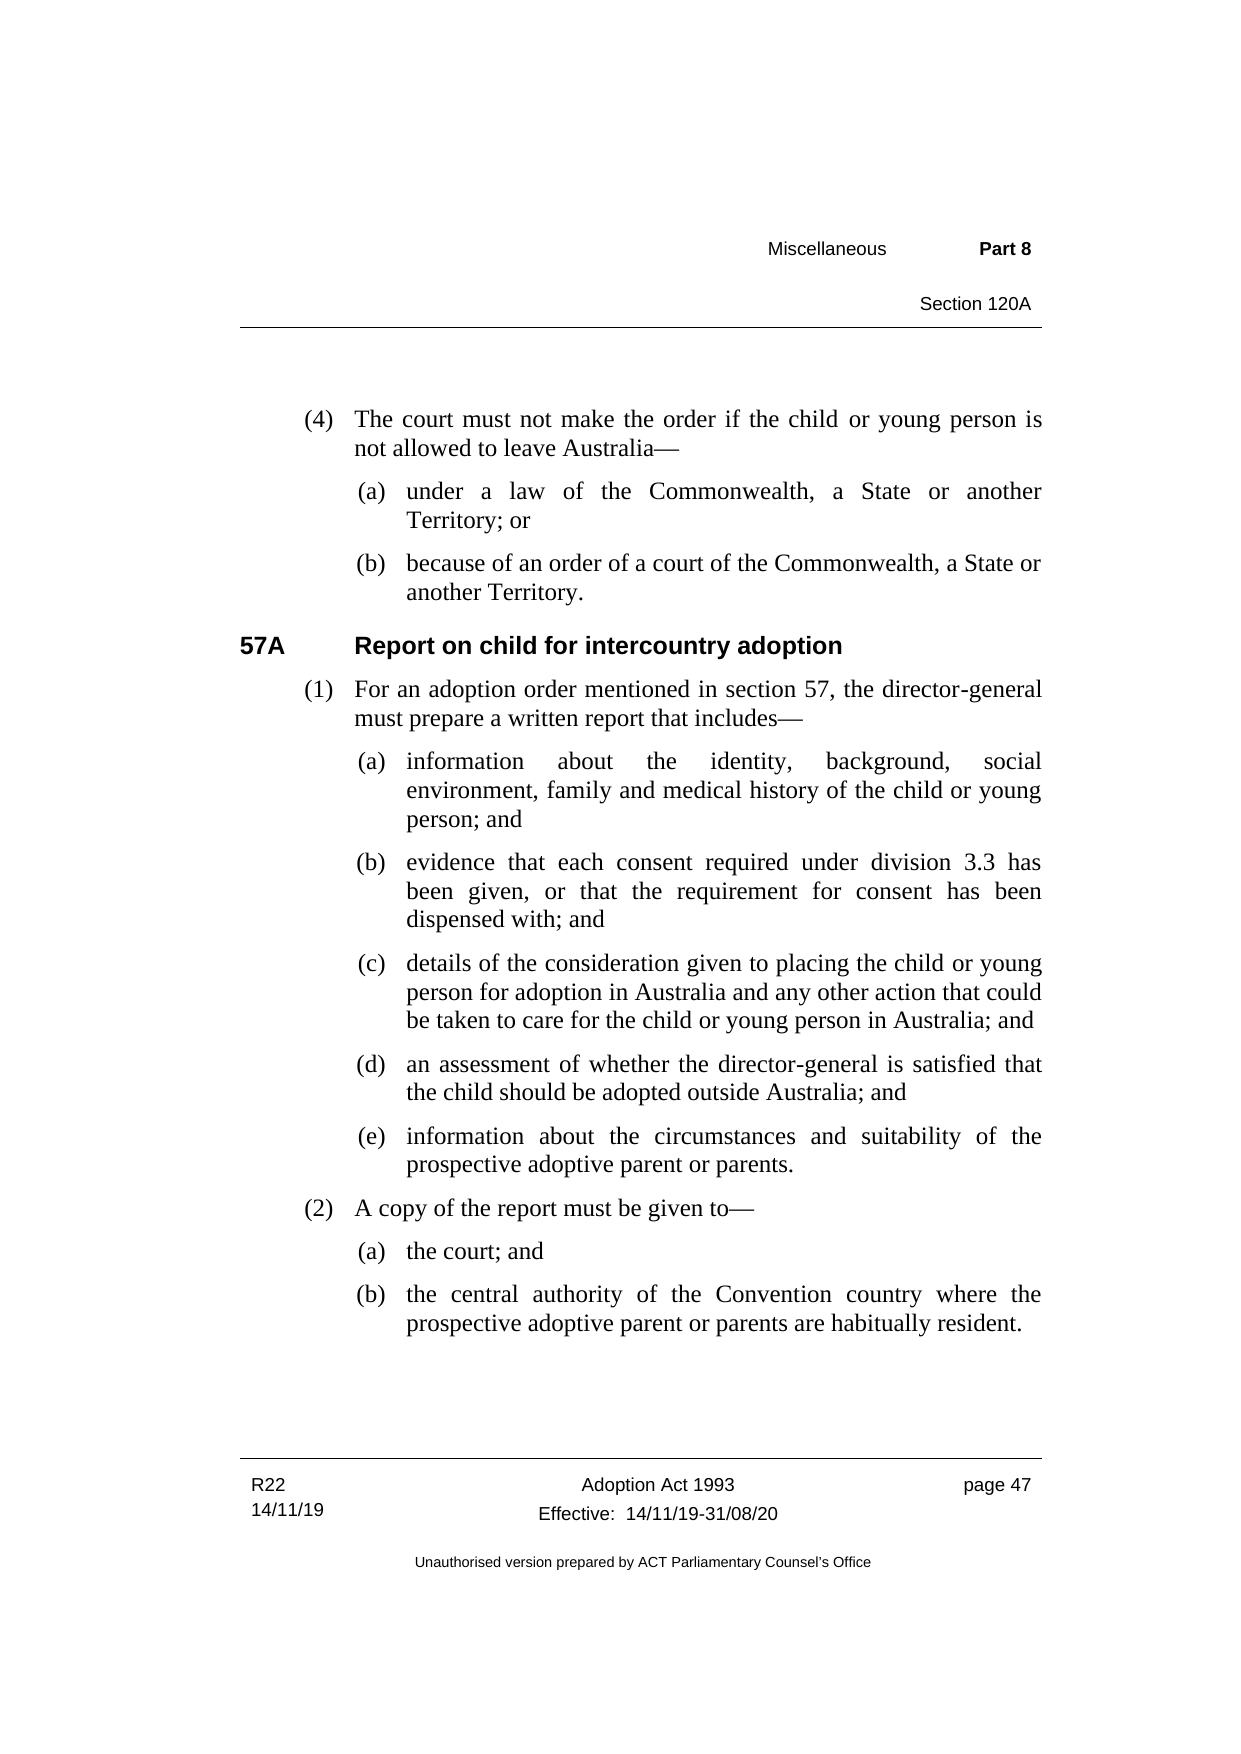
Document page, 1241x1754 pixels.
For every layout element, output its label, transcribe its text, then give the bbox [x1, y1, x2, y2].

text (1) For an adoption order mentioned in section 57, the director-general must prepare a written report that includes— [239, 674, 1042, 732]
text (b) because of an order of a court of the Commonwealth, a State or another Territory. [239, 548, 1042, 606]
text (b) evidence that each consent required under division 3.3 has been given, or that the requirement for consent has been dispensed with; and [239, 847, 1042, 933]
text (4) The court must not make the order if the child or young person is not allowed to leave — [239, 404, 1042, 462]
text (a) information about the identity, background, social environment, family and medical history of the child or young person; and [239, 746, 1042, 832]
text (c) details of the consideration given to placing the child or young person for adoption in Australia and any other action that could be taken to care for the child or young person in Australia; and [239, 948, 1042, 1034]
text (b) the central authority of the Convention country where the prospective adoptive parent or parents are habitually resident. [239, 1279, 1042, 1337]
text (d) an assessment of whether the director-general is satisfied that the child should be adopted outside ; and [239, 1049, 1042, 1106]
text 57A Report on child for intercountry adoption [239, 631, 1042, 659]
text (e) information about the circumstances and suitability of the prospective adoptive parent or parents. [239, 1121, 1042, 1178]
text (a) under a law of the Commonwealth, a State or another Territory; or [239, 476, 1042, 534]
text (a) the court; and [239, 1236, 1042, 1265]
text (2) A copy of the report must be given to— [239, 1193, 1042, 1222]
